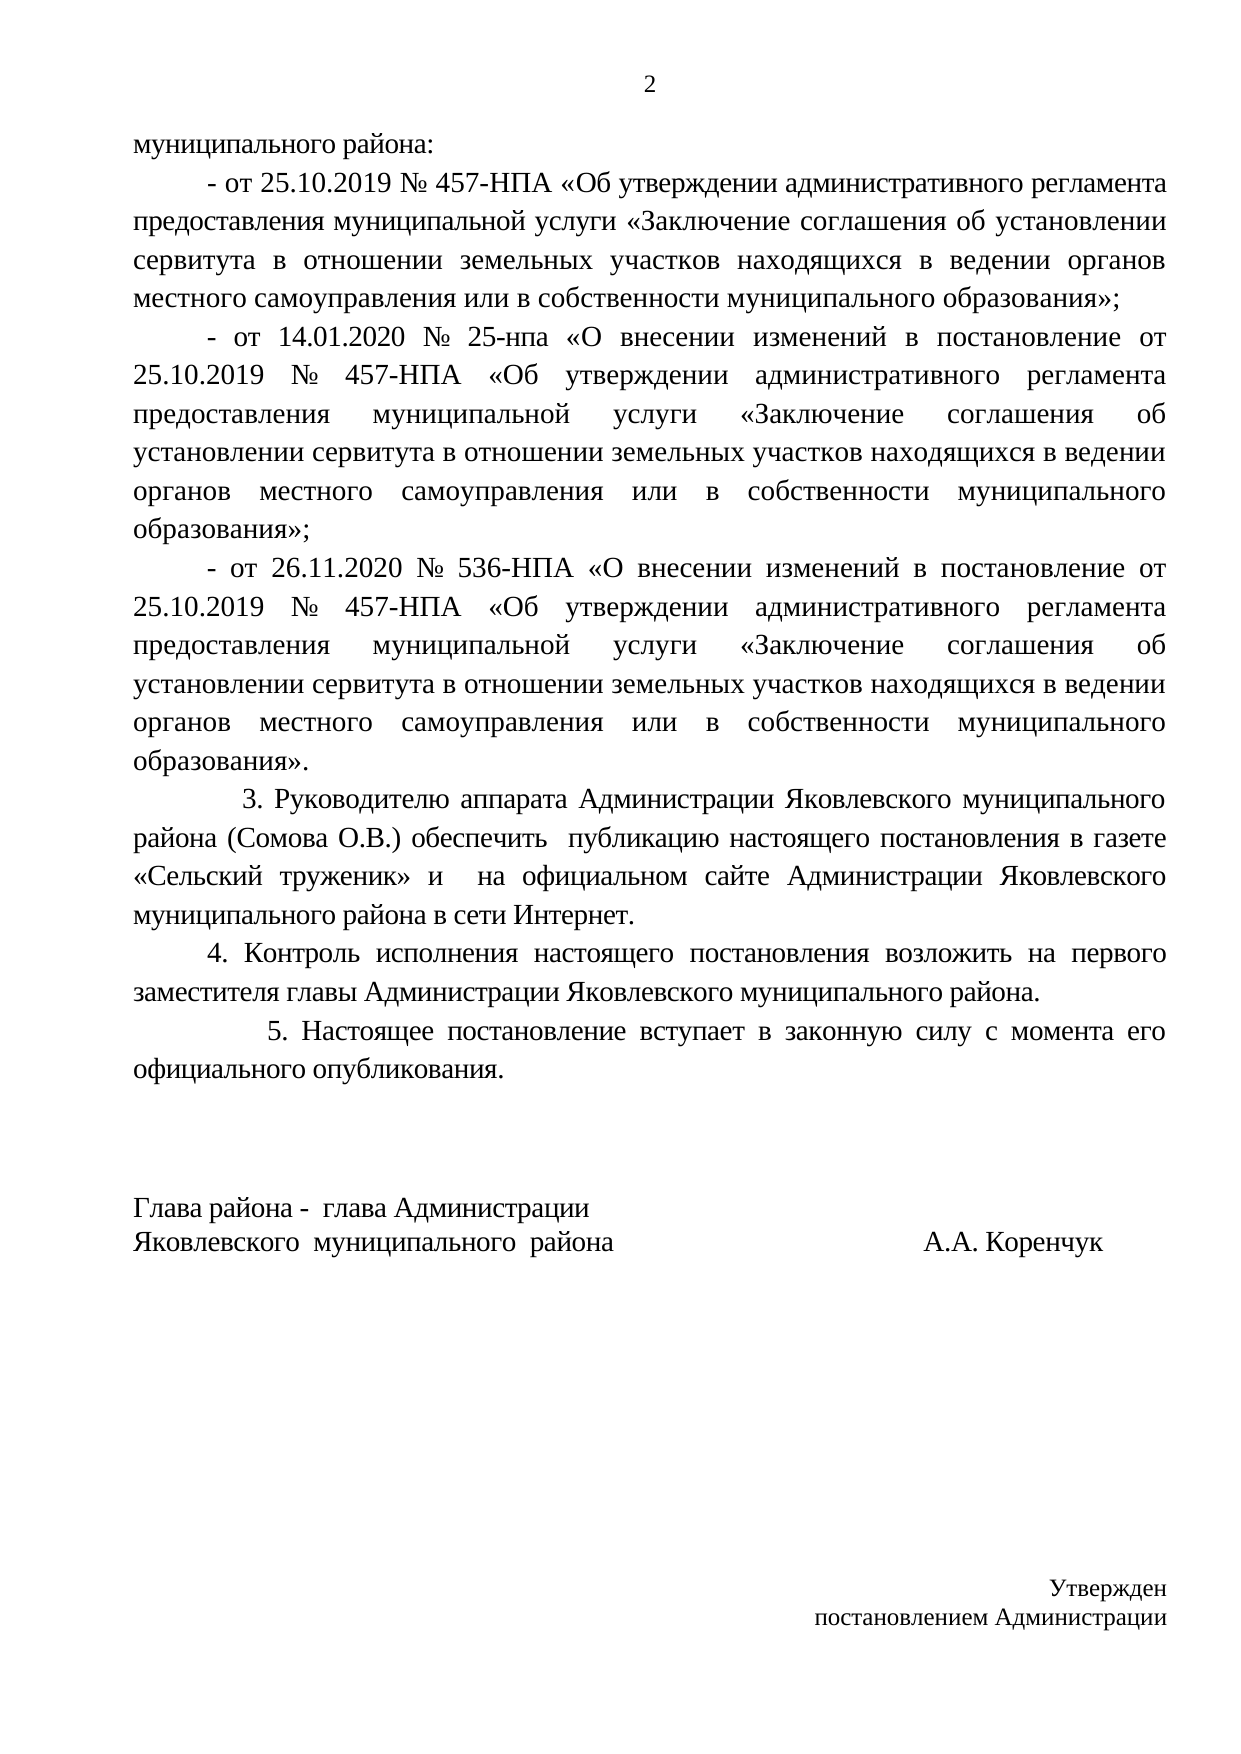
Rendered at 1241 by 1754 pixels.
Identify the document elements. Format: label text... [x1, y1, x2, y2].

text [133, 126, 1167, 160]
text 4. Контроль исполнения настоящего постановления возложить на первого заместителя главы Администрации Яковлевского муниципального района. [133, 936, 1167, 1008]
text 3. Руководителю аппарата Администрации Яковлевского муниципального района (Сомова О.В.) обеспечить публикацию настоящего постановления в газете «Сельский труженик» и на официальном сайте Администрации Яковлевского муниципального района в сети Интернет. [133, 781, 1167, 931]
text Яковлевского муниципального района А.А. Коренчук [133, 1224, 1167, 1257]
text постановлением Администрации [133, 1602, 1167, 1631]
text - от 14.01.2020 № 25-нпа «О внесении изменений в постановление от 25.10.2019 № 457-НПА «Об утверждении административного регламента предоставления муниципальной услуги «Заключение соглашения об установлении сервитута в отношении земельных участков находящихся в ведении органов местного самоуправления или в собственности муниципального образования»; [133, 319, 1167, 545]
text 5. Настоящее постановление вступает в законную силу с момента его официального опубликования. [133, 1013, 1167, 1085]
text Утвержден [133, 1573, 1167, 1602]
text Глава района - глава Администрации [133, 1190, 1167, 1224]
text - от 26.11.2020 № 536-НПА «О внесении изменений в постановление от 25.10.2019 № 457-НПА «Об утверждении административного регламента предоставления муниципальной услуги «Заключение соглашения об установлении сервитута в отношении земельных участков находящихся в ведении органов местного самоуправления или в собственности муниципального образования». [133, 550, 1167, 776]
text - от 25.10.2019 № 457-НПА «Об утверждении административного регламента предоставления муниципальной услуги «Заключение соглашения об установлении сервитута в отношении земельных участков находящихся в ведении органов местного самоуправления или в собственности муниципального образования»; [133, 165, 1167, 314]
